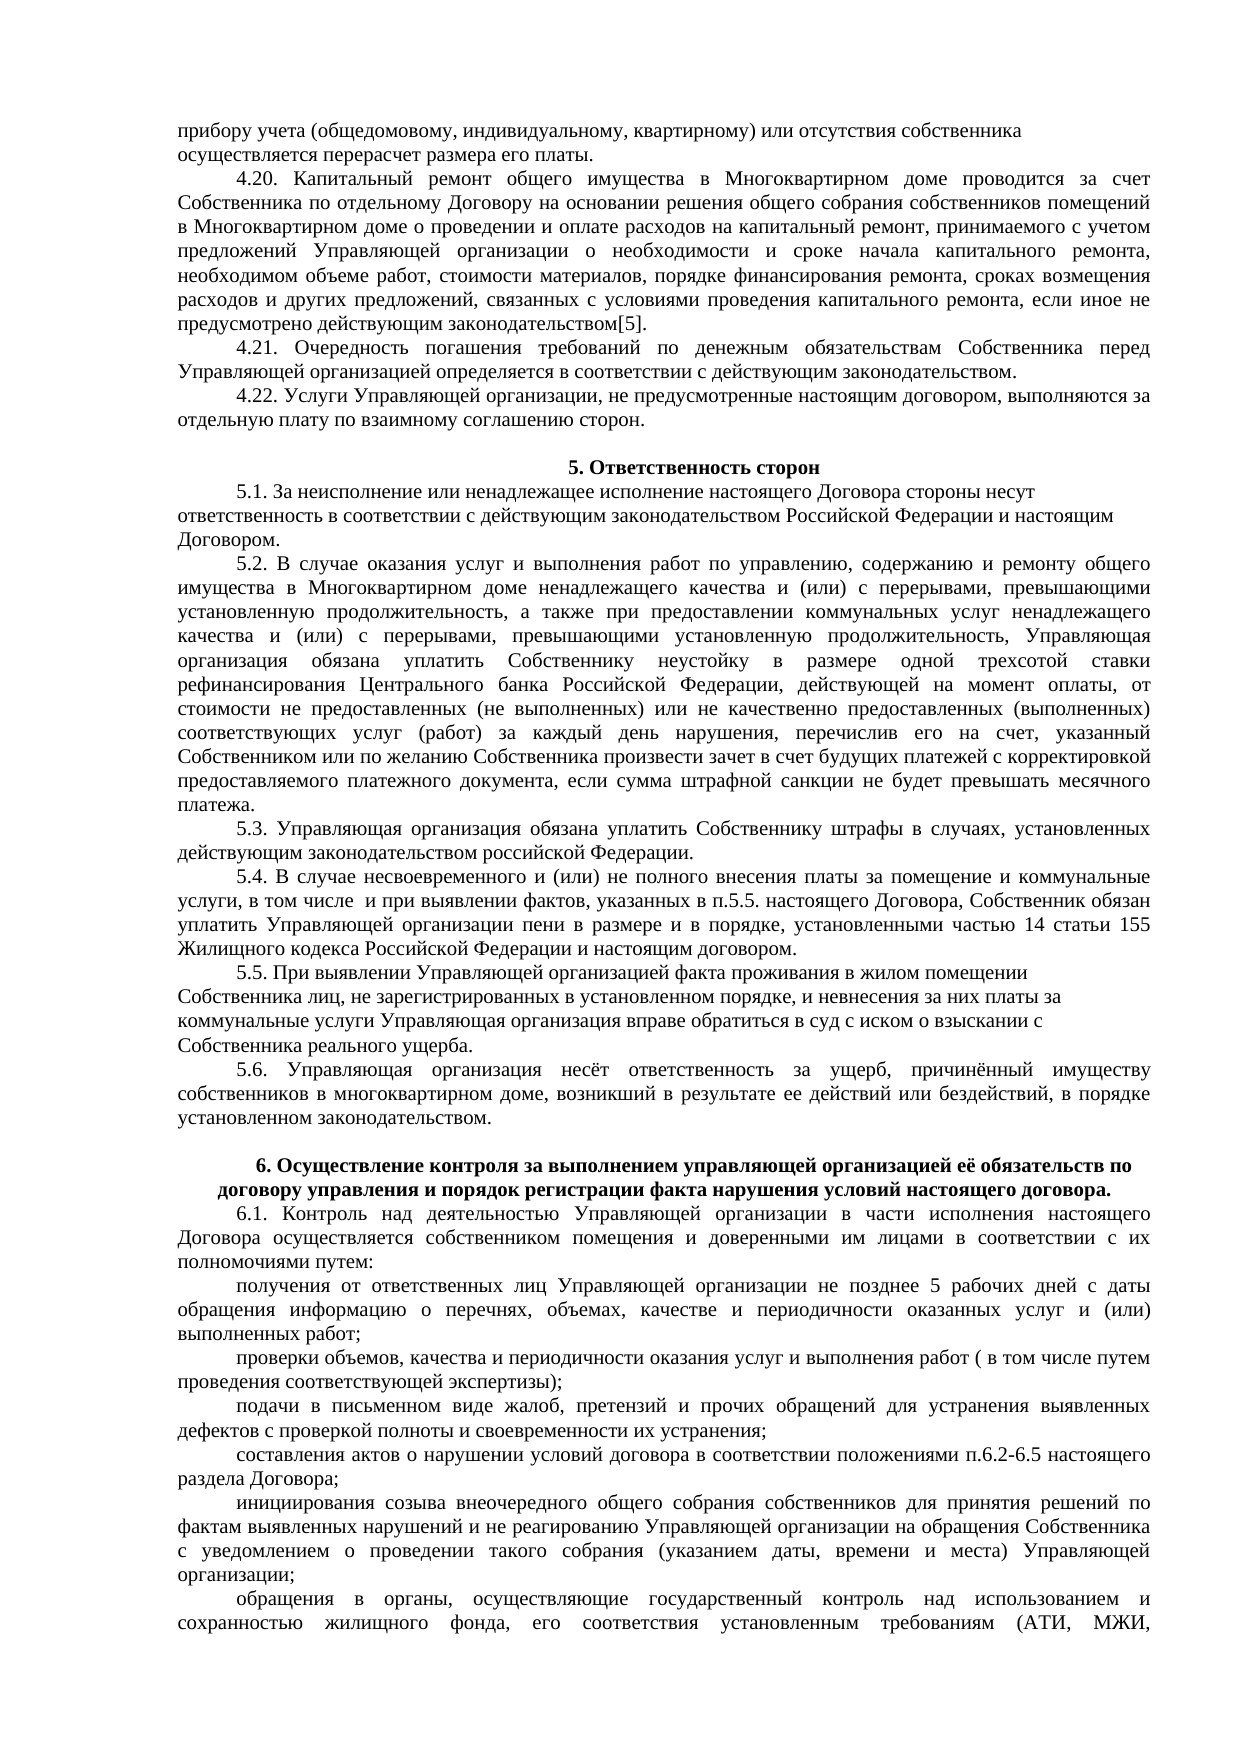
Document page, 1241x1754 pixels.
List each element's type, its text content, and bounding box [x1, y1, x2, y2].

text 5.5. При выявлении Управляющей организацией факта проживания в жилом помещении Собственника лиц, не зарегистрированных в установленном порядке, и невнесения за них платы за коммунальные услуги Управляющая организация вправе обратиться в суд с иском о взыскании с Собственника реального ущерба. [177, 960, 1152, 1057]
text 4.21. Очередность погашения требований по денежным обязательствам Собственника перед Управляющей организацией определяется в соответствии с действующим законодательством. [177, 335, 1152, 383]
text 5.1. За неисполнение или ненадлежащее исполнение настоящего Договора стороны несут ответственность в соответствии с действующим законодательством Российской Федерации и настоящим Договором. [177, 479, 1152, 551]
text подачи в письменном виде жалоб, претензий и прочих обращений для устранения выявленных дефектов с проверкой полноты и своевременности их устранения; [177, 1393, 1152, 1442]
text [177, 118, 1152, 166]
text 5.6. Управляющая организация несёт ответственность за ущерб, причинённый имуществу собственников в многоквартирном доме, возникший в результате ее действий или бездействий, в порядке установленном законодательством. [177, 1057, 1152, 1129]
text 6. Осуществление контроля за выполнением управляющей организацией её обязательств по договору управления и порядок регистрации факта нарушения условий настоящего договора. [177, 1153, 1152, 1201]
text проверки объемов, качества и периодичности оказания услуг и выполнения работ ( в том числе путем проведения соответствующей экспертизы); [177, 1345, 1152, 1393]
text получения от ответственных лиц Управляющей организации не позднее 5 рабочих дней с даты обращения информацию о перечнях, объемах, качестве и периодичности оказанных услуг и (или) выполненных работ; [177, 1273, 1152, 1345]
text 5.3. Управляющая организация обязана уплатить Собственнику штрафы в случаях, установленных действующим законодательством российской Федерации. [177, 816, 1152, 864]
text 4.22. Услуги Управляющей организации, не предусмотренные настоящим договором, выполняются за отдельную плату по взаимному соглашению сторон. [177, 383, 1152, 431]
text 6.1. Контроль над деятельностью Управляющей организации в части исполнения настоящего Договора осуществляется собственником помещения и доверенными им лицами в соответствии с их полномочиями путем: [177, 1201, 1152, 1273]
text составления актов о нарушении условий договора в соответствии положениями п.6.2-6.5 настоящего раздела Договора; [177, 1442, 1152, 1490]
text 5.4. В случае несвоевременного и (или) не полного внесения платы за помещение и коммунальные услуги, в том числе и при выявлении фактов, указанных в п.5.5. настоящего Договора, Собственник обязан уплатить Управляющей организации пени в размере и в порядке, установленными частью 14 статьи 155 Жилищного кодекса Российской Федерации и настоящим договором. [177, 864, 1152, 960]
text 5. Ответственность сторон [177, 455, 1152, 479]
text 4.20. Капитальный ремонт общего имущества в Многоквартирном доме проводится за счет Собственника по отдельному Договору на основании решения общего собрания собственников помещений в Многоквартирном доме о проведении и оплате расходов на капитальный ремонт, принимаемого с учетом предложений Управляющей организации о необходимости и сроке начала капитального ремонта, необходимом объеме работ, стоимости материалов, порядке финансирования ремонта, сроках возмещения расходов и других предложений, связанных с условиями проведения капитального ремонта, если иное не предусмотрено действующим законодательством[5]. [177, 166, 1152, 335]
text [177, 1586, 1152, 1634]
text инициирования созыва внеочередного общего собрания собственников для принятия решений по фактам выявленных нарушений и не реагированию Управляющей организации на обращения Собственника с уведомлением о проведении такого собрания (указанием даты, времени и места) Управляющей организации; [177, 1490, 1152, 1586]
text 5.2. В случае оказания услуг и выполнения работ по управлению, содержанию и ремонту общего имущества в Многоквартирном доме ненадлежащего качества и (или) с перерывами, превышающими установленную продолжительность, а также при предоставлении коммунальных услуг ненадлежащего качества и (или) с перерывами, превышающими установленную продолжительность, Управляющая организация обязана уплатить Собственнику неустойку в размере одной трехсотой ставки рефинансирования Центрального банка Российской Федерации, действующей на момент оплаты, от стоимости не предоставленных (не выполненных) или не качественно предоставленных (выполненных) соответствующих услуг (работ) за каждый день нарушения, перечислив его на счет, указанный Собственником или по желанию Собственника произвести зачет в счет будущих платежей с корректировкой предоставляемого платежного документа, если сумма штрафной санкции не будет превышать месячного платежа. [177, 551, 1152, 816]
